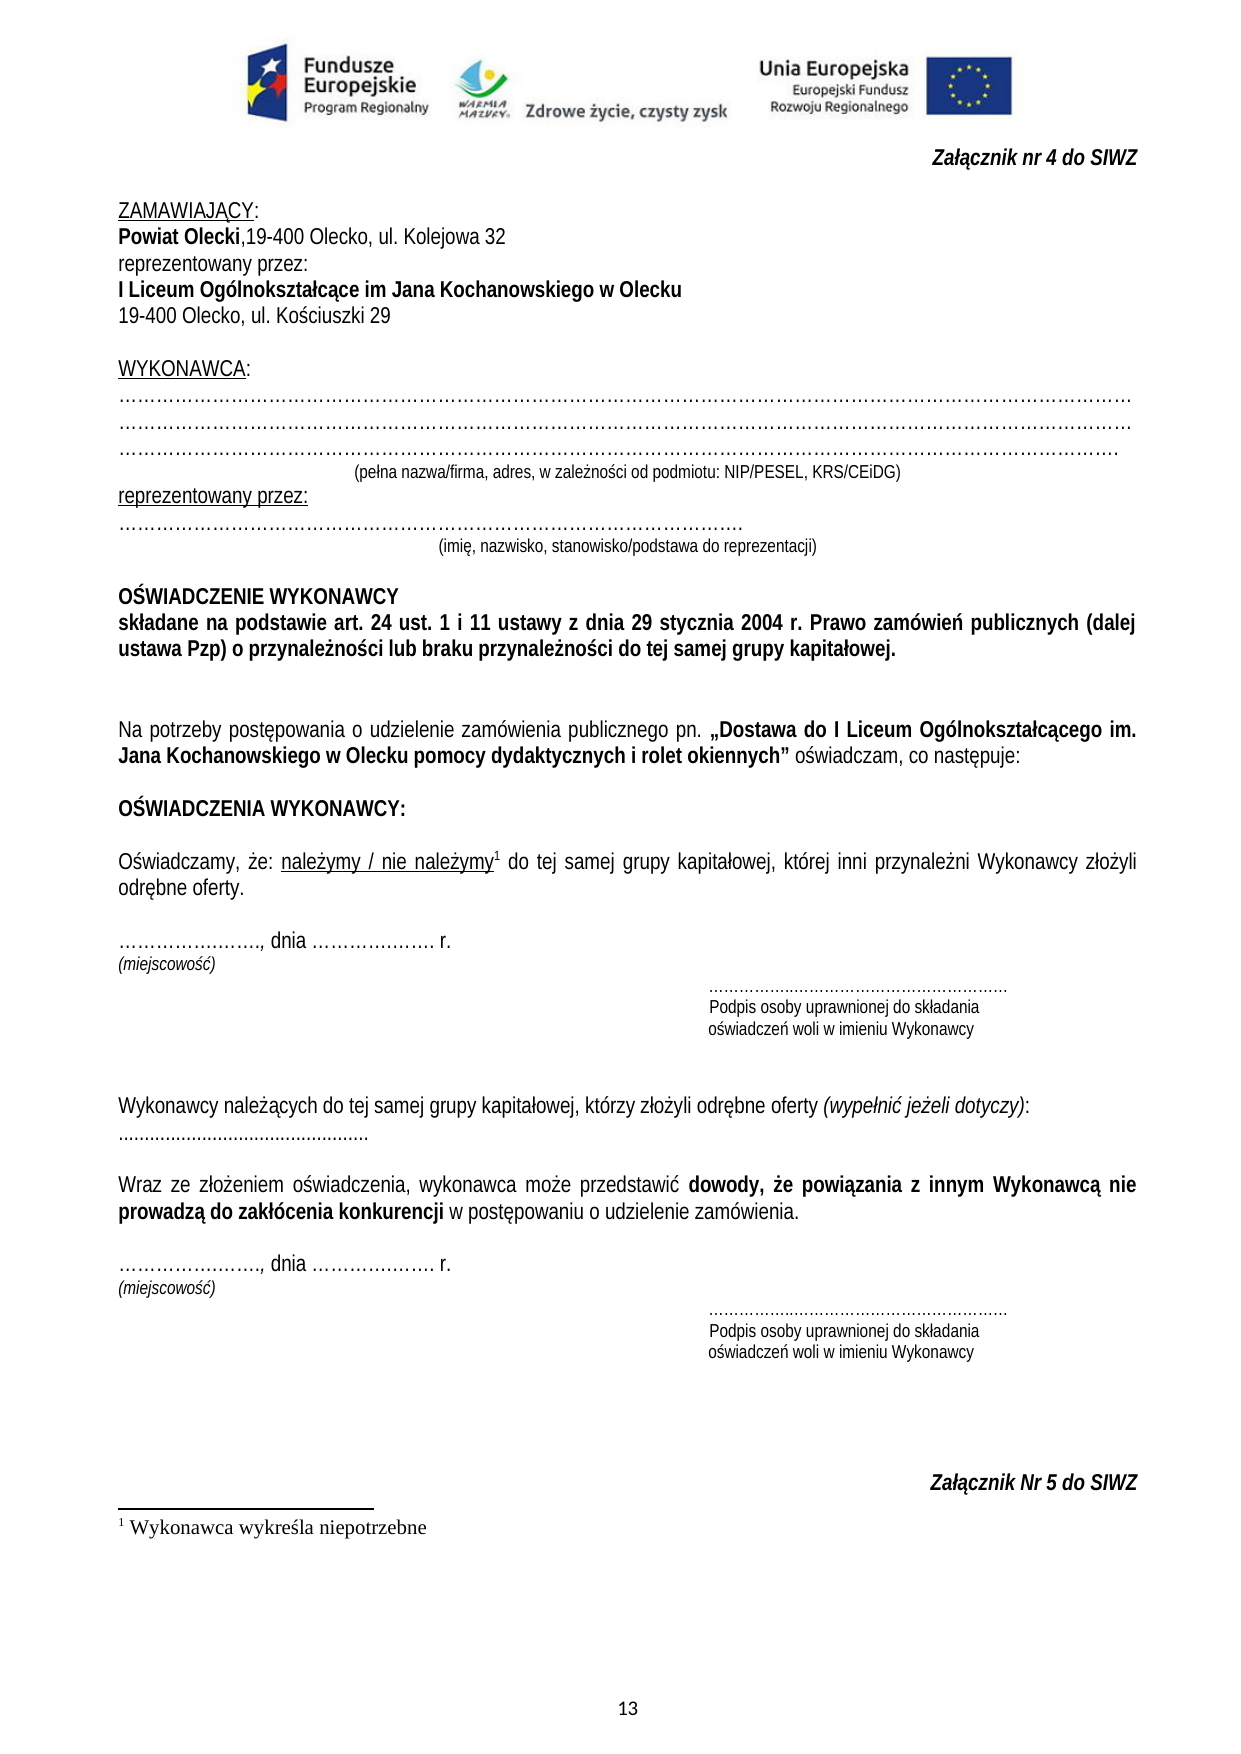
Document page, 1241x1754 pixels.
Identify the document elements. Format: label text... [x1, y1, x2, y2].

text …………….……., dnia ………….……. r. [118, 1250, 1137, 1277]
text Powiat Olecki,19-400 Olecko, ul. Kolejowa 32 [118, 223, 1137, 250]
text Na potrzeby postępowania o udzielenie zamówienia publicznego pn. „Dostawa do I Liceum Ogólnokształcącego im. Jana Kochanowskiego w Olecku pomocy dydaktycznych i rolet okiennych” oświadczam, co następuje: [118, 716, 1137, 769]
text Załącznik Nr 5 do SIWZ [118, 1468, 1137, 1495]
text 19-400 Olecko, ul. Kościuszki 29 [118, 302, 1137, 329]
text Oświadczamy, że: należymy / nie należymy do tej samej grupy kapitałowej, której inni przynależni Wykonawcy złożyli odrębne oferty. [118, 848, 1137, 901]
text Załącznik nr 4 do SIWZ [118, 144, 1137, 171]
text Wykonawcy należących do tej samej grupy kapitałowej, którzy złożyli odrębne oferty (wypełnić jeżeli dotyczy): [118, 1092, 1137, 1119]
text Zamawiający: [118, 197, 1137, 223]
picture [232, 37, 1023, 130]
text …………….……., dnia ………….……. r. [118, 927, 1137, 953]
text ................................................ [118, 1119, 1137, 1145]
text ………………………………………………………………………………………. [118, 508, 1137, 535]
text ……………..…………………………………… [118, 1298, 1137, 1320]
text OŚWIADCZENIE WYKONAWCY [118, 583, 1137, 609]
text reprezentowany przez: [118, 250, 1137, 276]
text składane na podstawie art. 24 ust. 1 i 11 ustawy z dnia 29 stycznia 2004 r. Prawo zamówień publicznych (dalej ustawa Pzp) o przynależności lub braku przynależności do tej samej grupy kapitałowej. [118, 609, 1137, 662]
text ……………..…………………………………… [118, 975, 1137, 996]
text (pełna nazwa/firma, adres, w zależności od podmiotu: NIP/PESEL, KRS/CEiDG) [118, 461, 1137, 482]
text I Liceum Ogólnokształcące im Jana Kochanowskiego w Olecku [118, 276, 1137, 302]
text Wykonawca: ……………………………………………………………………………………………………………………………………………………………………………………………………………………………………………………………………………………………………………………………………………………………………………………………………………………………………………. [118, 355, 1137, 461]
text OŚWIADCZENIA WYKONAWCY: [118, 795, 1137, 822]
text Podpis osoby uprawnionej do składania oświadczeń woli w imieniu Wykonawcy [708, 1320, 1137, 1363]
text reprezentowany przez: [118, 482, 1137, 508]
text (miejscowość) [118, 1277, 1137, 1298]
text (imię, nazwisko, stanowisko/podstawa do reprezentacji) [118, 535, 1137, 556]
text (miejscowość) [118, 953, 1137, 975]
text Podpis osoby uprawnionej do składania oświadczeń woli w imieniu Wykonawcy [708, 996, 1137, 1039]
text Wraz ze złożeniem oświadczenia, wykonawca może przedstawić dowody, że powiązania z innym Wykonawcą nie prowadzą do zakłócenia konkurencji w postępowaniu o udzielenie zamówienia. [118, 1171, 1137, 1224]
